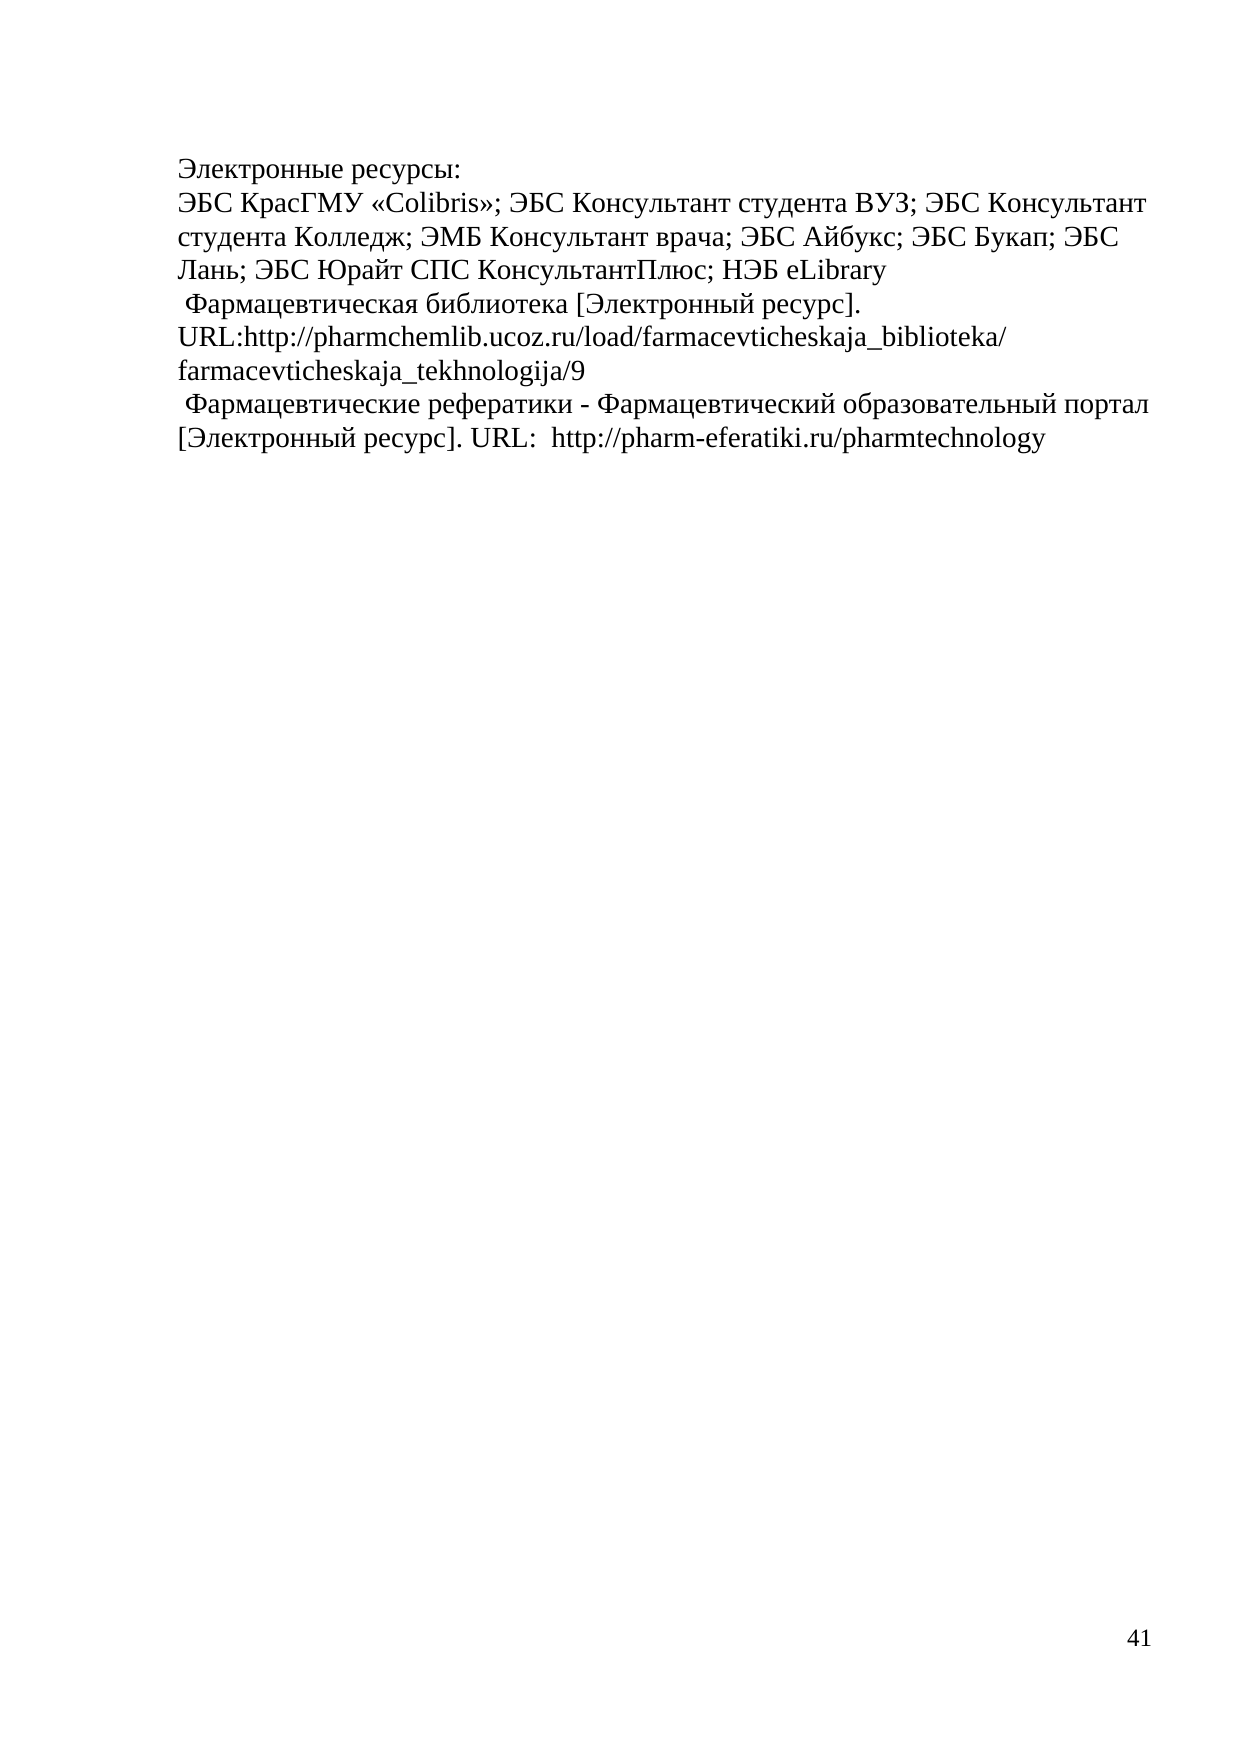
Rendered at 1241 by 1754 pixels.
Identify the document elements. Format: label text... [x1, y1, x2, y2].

text ЭБС КрасГМУ «Colibris»; ЭБС Консультант студента ВУЗ; ЭБС Консультант студента Колледж; ЭМБ Консультант врача; ЭБС Айбукс; ЭБС Букап; ЭБС Лань; ЭБС Юрайт СПС КонсультантПлюс; НЭБ eLibrary [177, 185, 1152, 286]
text Фармацевтические рефератики - Фармацевтический образовательный портал [Электронный ресурс]. URL: http://pharm-eferatiki.ru/pharmtechnology [177, 386, 1152, 453]
text Электронные ресурсы: [177, 152, 1152, 185]
text Фармацевтическая библиотека [Электронный ресурс]. [177, 286, 1152, 319]
text URL:http://pharmchemlib.ucoz.ru/load/farmacevticheskaja_biblioteka/farmacevticheskaja_tekhnologija/9 [177, 319, 1152, 386]
